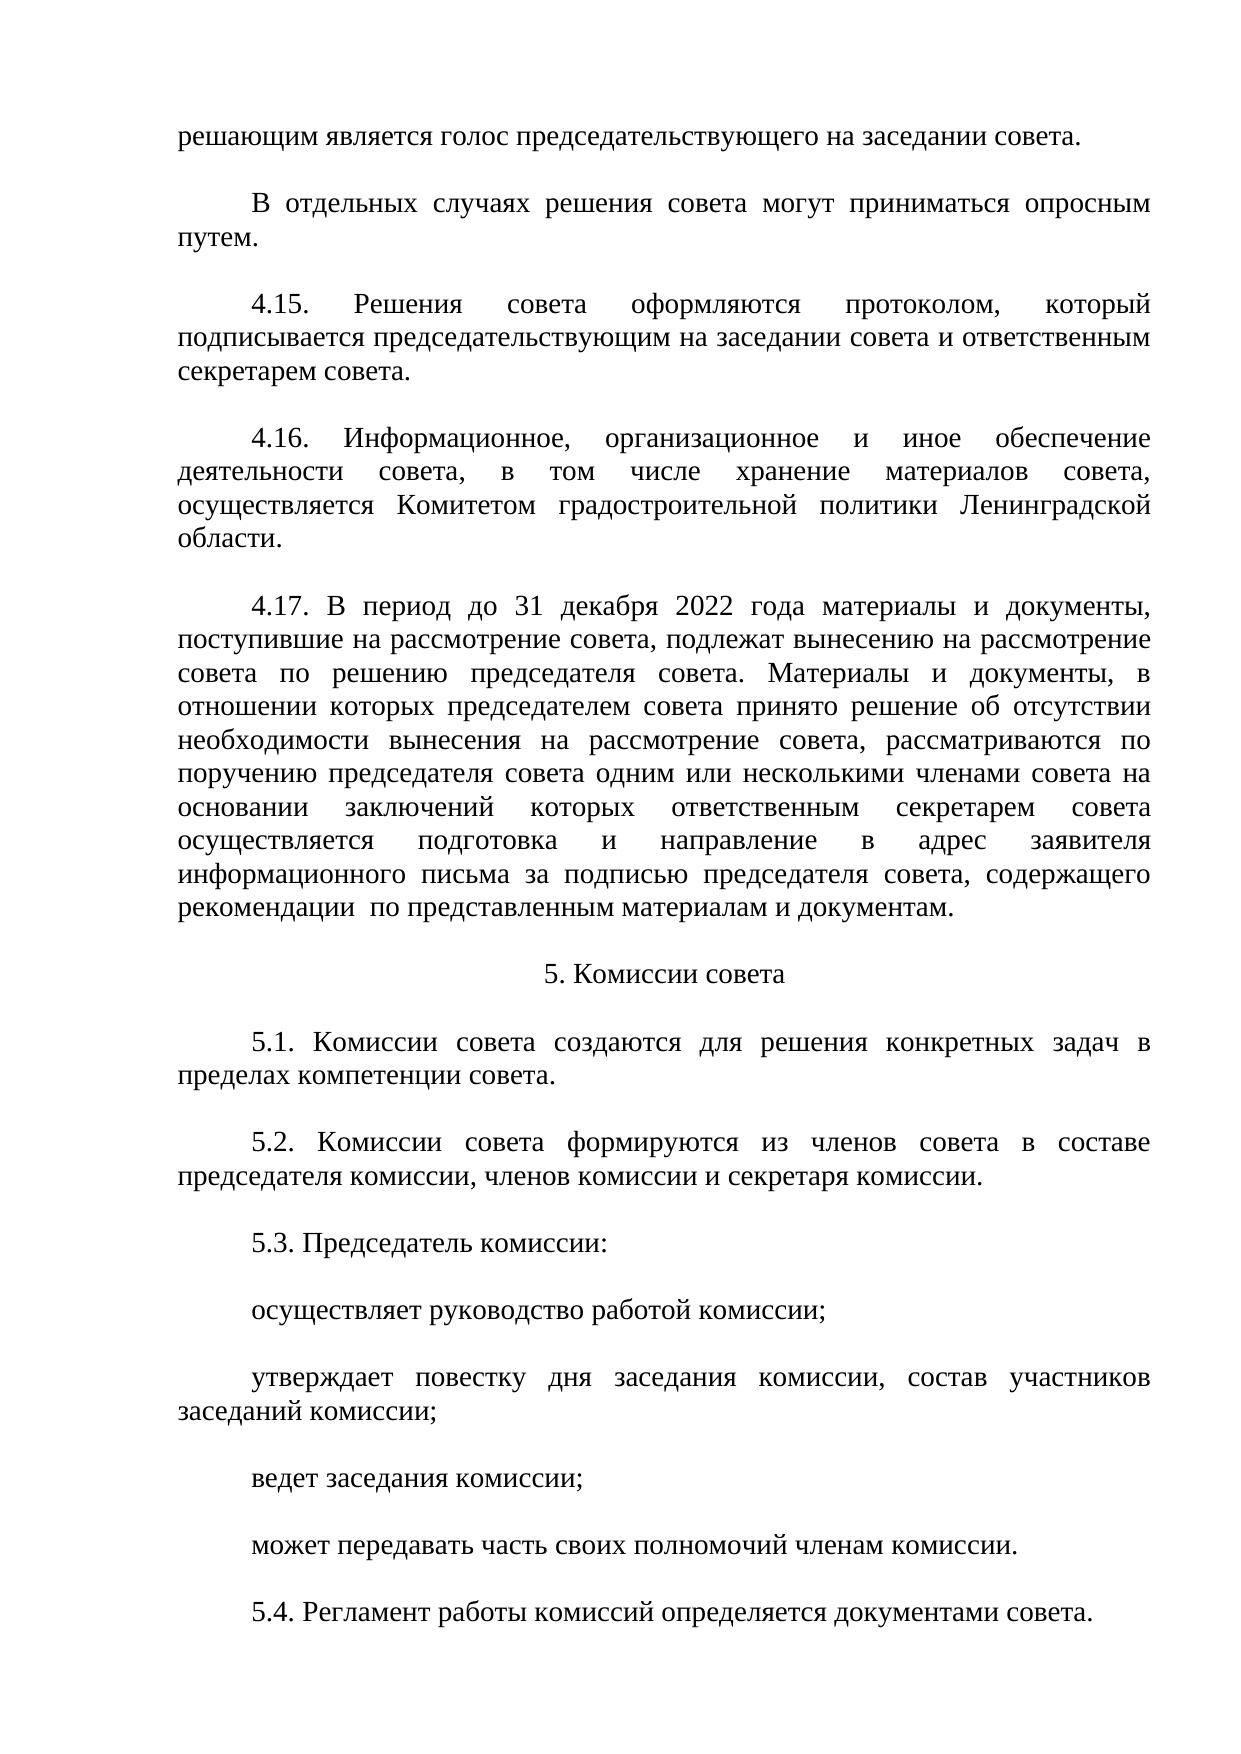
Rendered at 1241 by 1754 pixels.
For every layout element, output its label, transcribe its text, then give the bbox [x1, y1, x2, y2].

text осуществляет руководство работой комиссии; [177, 1292, 1152, 1326]
text ведет заседания комиссии; [177, 1460, 1152, 1493]
text 5.1. Комиссии совета создаются для решения конкретных задач в пределах компетенции совета. [177, 1024, 1152, 1091]
text 4.16. Информационное, организационное и иное обеспечение деятельности совета, в том числе хранение материалов совета, осуществляется Комитетом градостроительной политики Ленинградской области. [177, 420, 1152, 554]
text утверждает повестку дня заседания комиссии, состав участников заседаний комиссии; [177, 1359, 1152, 1426]
text 5.4. Регламент работы комиссий определяется документами совета. [177, 1594, 1152, 1627]
text В отдельных случаях решения совета могут приниматься опросным путем. [177, 185, 1152, 252]
text 4.15. Решения совета оформляются протоколом, который подписывается председательствующим на заседании совета и ответственным секретарем совета. [177, 286, 1152, 386]
title 5. Комиссии совета [177, 957, 1152, 990]
text 4.17. В период до 31 декабря 2022 года материалы и документы, поступившие на рассмотрение совета, подлежат вынесению на рассмотрение совета по решению председателя совета. Материалы и документы, в отношении которых председателем совета принято решение об отсутствии необходимости вынесения на рассмотрение совета, рассматриваются по поручению председателя совета одним или несколькими членами совета на основании заключений которых ответственным секретарем совета осуществляется подготовка и направление в адрес заявителя информационного письма за подписью председателя совета, содержащего рекомендации по представленным материалам и документам. [177, 588, 1152, 923]
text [177, 118, 1152, 152]
text может передавать часть своих полномочий членам комиссии. [177, 1527, 1152, 1560]
text 5.3. Председатель комиссии: [177, 1225, 1152, 1258]
text 5.2. Комиссии совета формируются из членов совета в составе председателя комиссии, членов комиссии и секретаря комиссии. [177, 1124, 1152, 1191]
